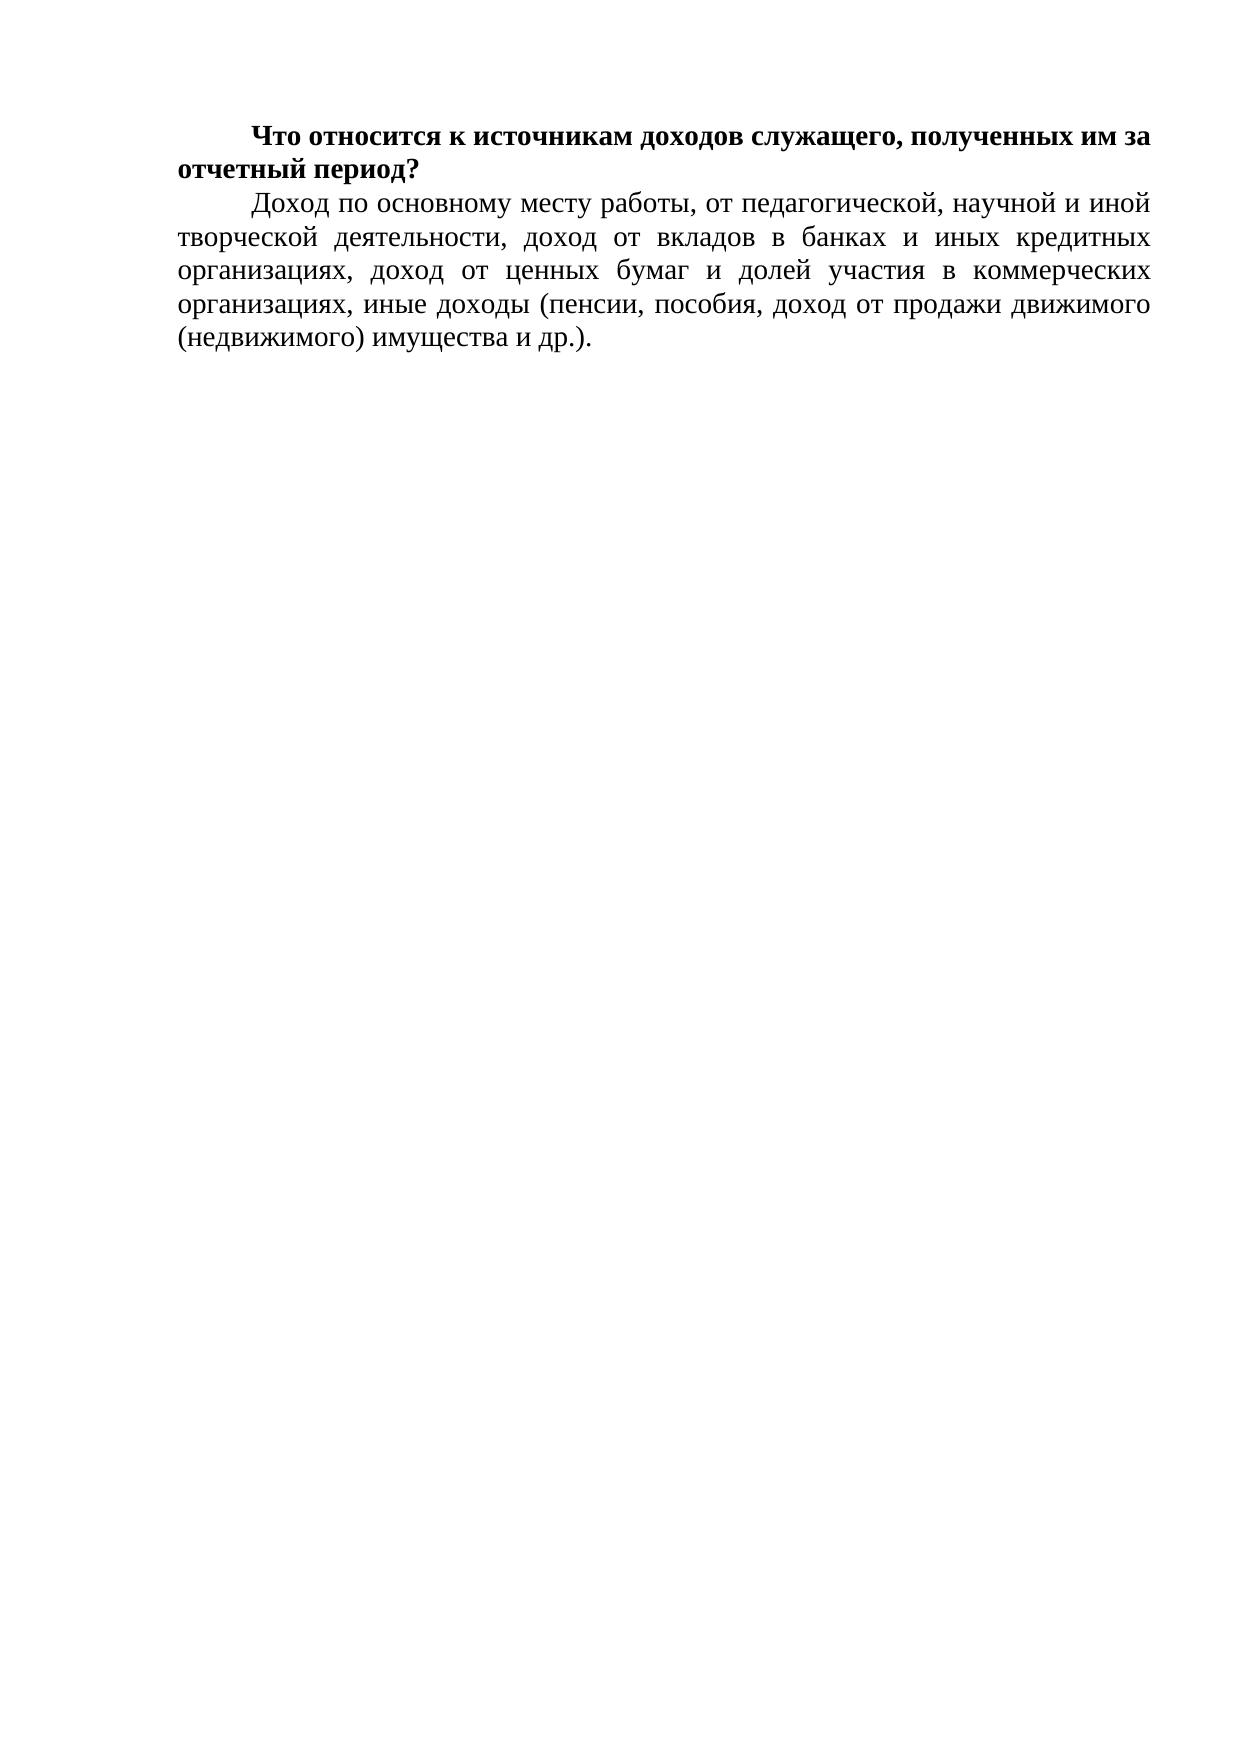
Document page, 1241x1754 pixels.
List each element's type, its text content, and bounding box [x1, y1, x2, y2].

text Что относится к источникам доходов служащего, полученных им за отчетный период? [177, 118, 1152, 185]
text Доход по основному месту работы, от педагогической, научной и иной творческой деятельности, доход от вкладов в банках и иных кредитных организациях, доход от ценных бумаг и долей участия в коммерческих организациях, иные доходы (пенсии, пособия, доход от продажи движимого (недвижимого) имущества и др.). [177, 185, 1152, 353]
